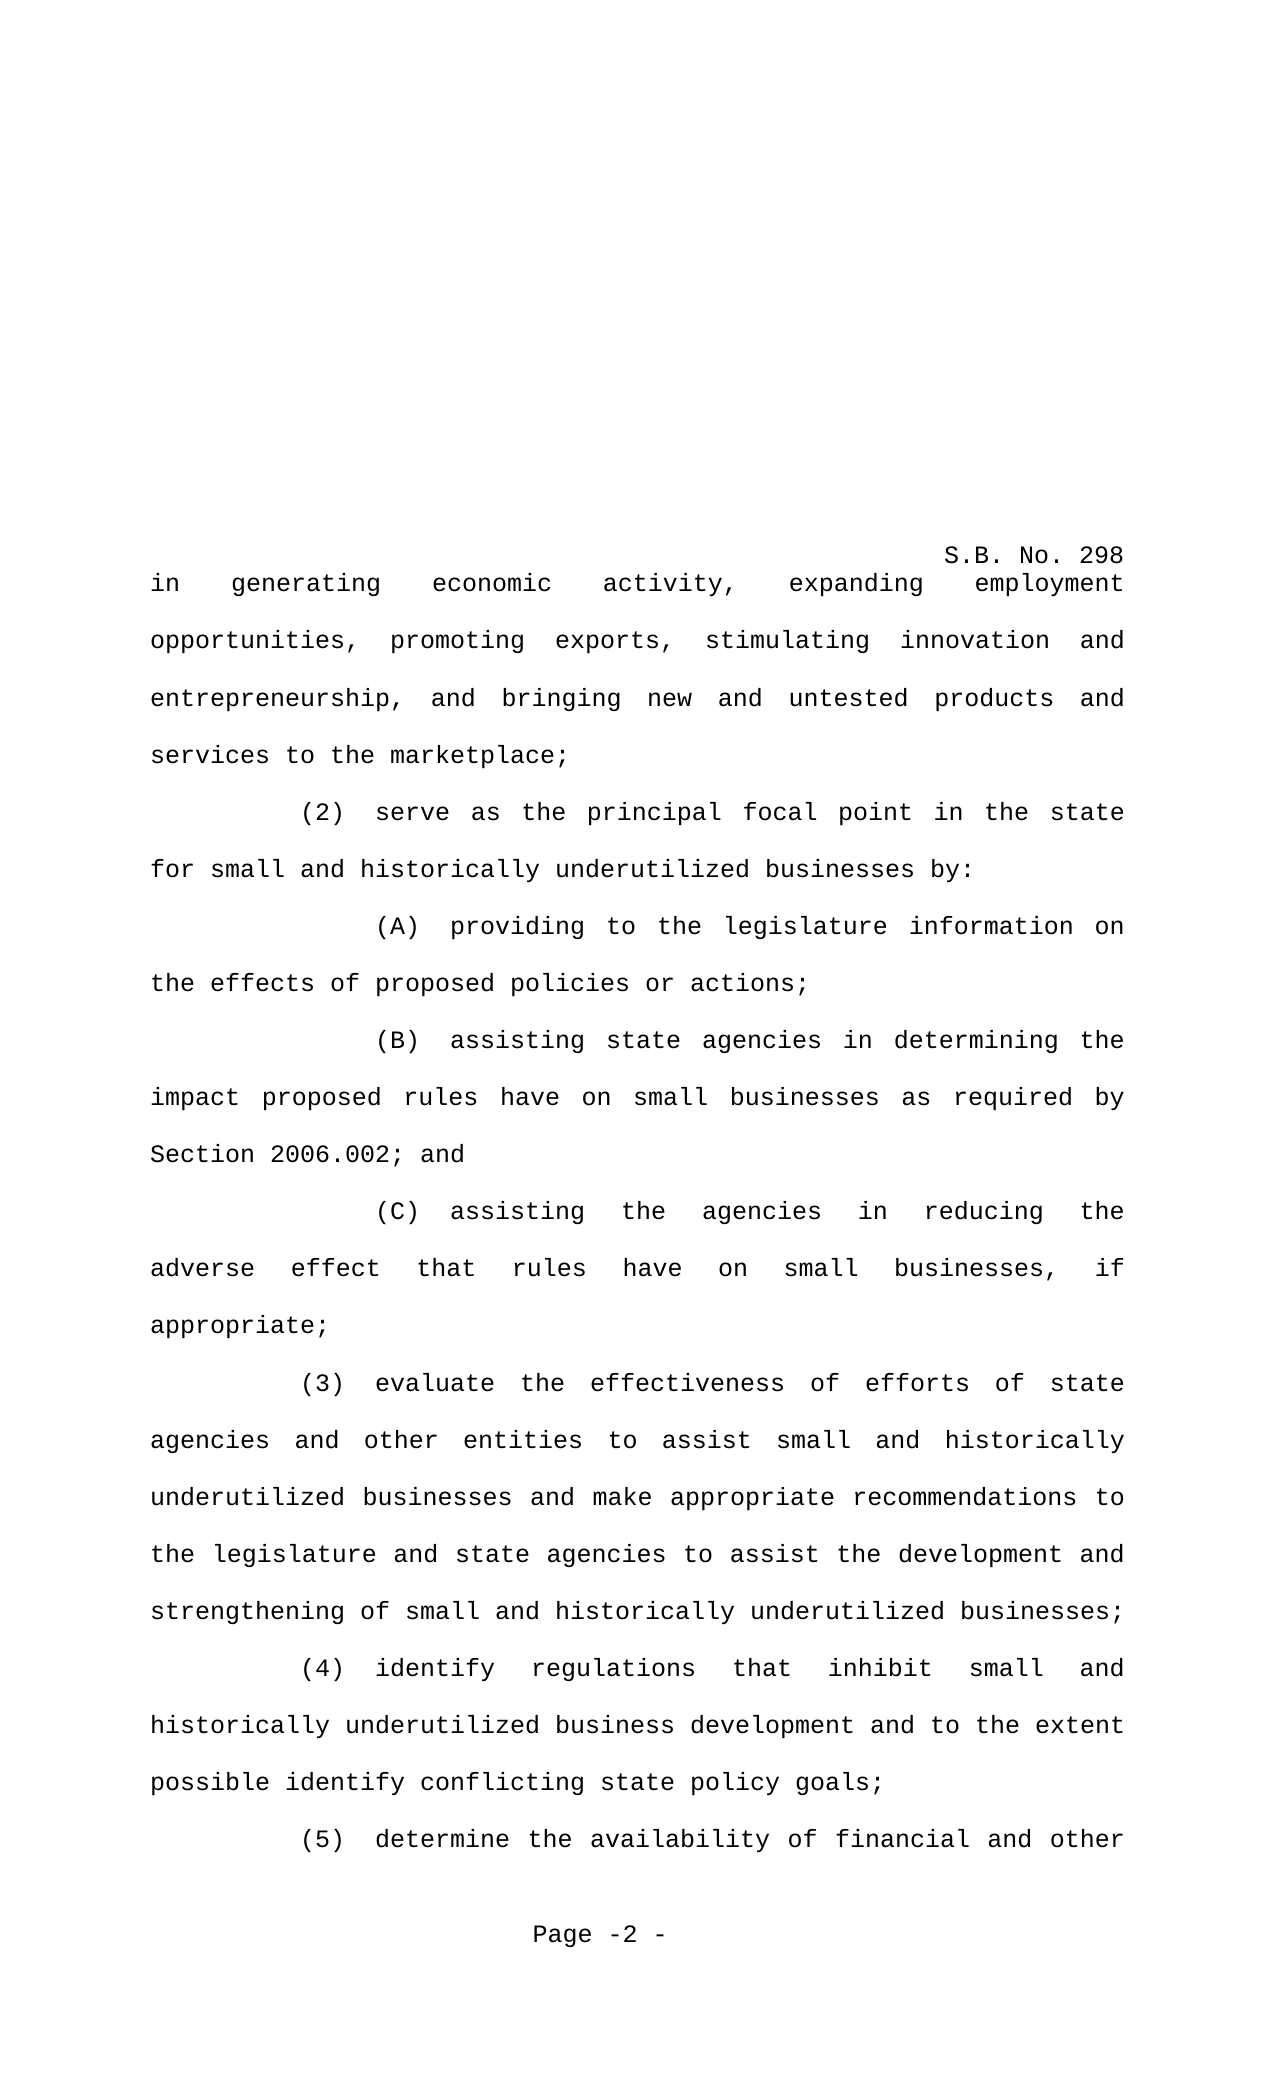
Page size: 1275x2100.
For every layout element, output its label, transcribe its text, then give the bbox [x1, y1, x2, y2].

text (A) providing to the legislature information on the effects of proposed policies or actions; [150, 913, 1125, 999]
text (4) identify regulations that inhibit small and historically underutilized business development and to the extent possible identify conflicting state policy goals; [150, 1655, 1125, 1798]
text (3) evaluate the effectiveness of efforts of state agencies and other entities to assist small and historically underutilized businesses and make appropriate recommendations to the legislature and state agencies to assist the development and strengthening of small and historically underutilized businesses; [150, 1370, 1125, 1627]
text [150, 1827, 1125, 1855]
text (C) assisting the agencies in reducing the adverse effect that rules have on small businesses, if appropriate; [150, 1199, 1125, 1341]
text (2) serve as the principal focal point in the state for small and historically underutilized businesses by: [150, 799, 1125, 885]
text (B) assisting state agencies in determining the impact proposed rules have on small businesses as required by Section 2006.002; and [150, 1027, 1125, 1170]
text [150, 571, 1125, 771]
